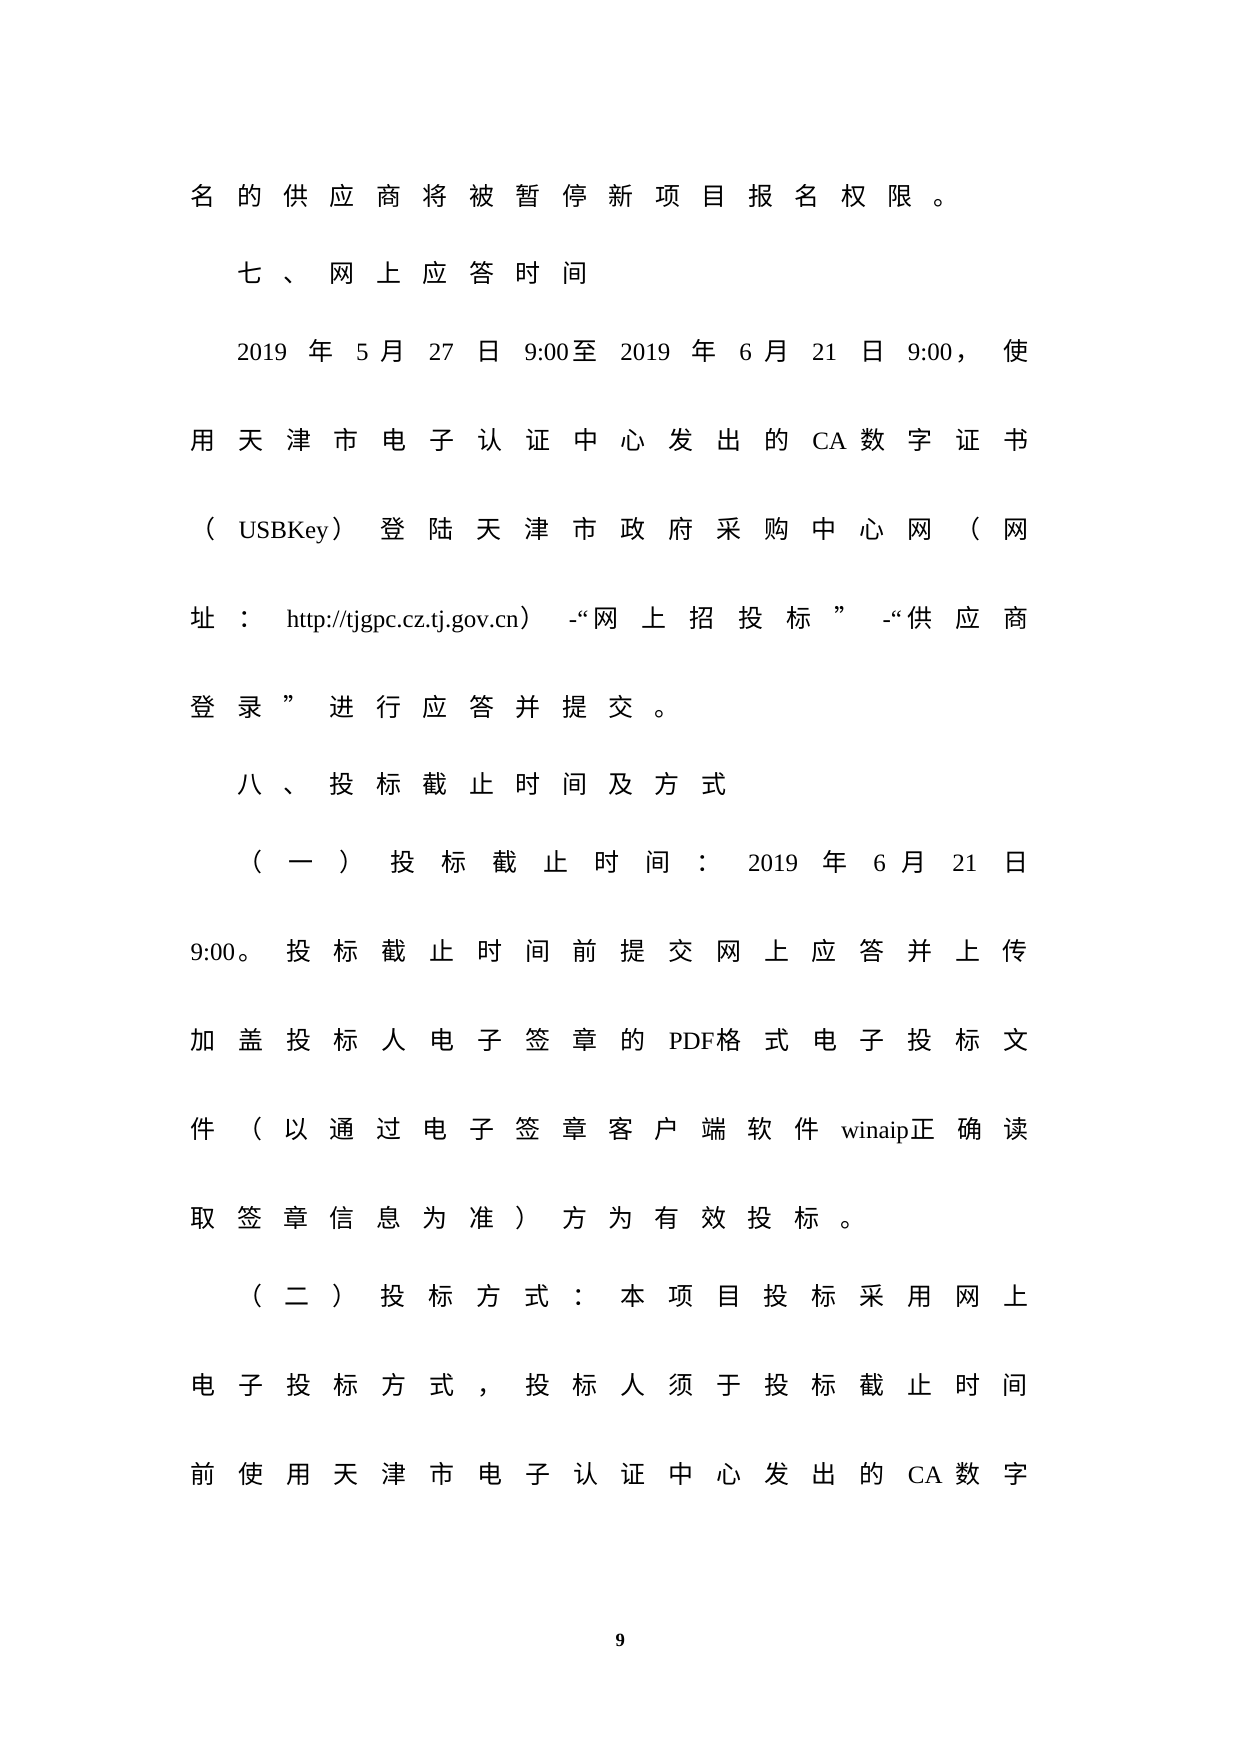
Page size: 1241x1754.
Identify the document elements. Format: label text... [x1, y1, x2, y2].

text 八、投标截止时间及方式 [190, 753, 1050, 813]
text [190, 1264, 1050, 1502]
text 2019年5月27日9:00至2019年6月21日9:00，使用天津市电子认证中心发出的CA数字证书（USBKey）登陆天津市政府采购中心网（网址：http://tjgpc.cz.tj.gov.cn）-“网上招投标”-“供应商登录”进行应答并提交。 [190, 319, 1050, 735]
text （一）投标截止时间：2019年6月21日9:00。投标截止时间前提交网上应答并上传加盖投标人电子签章的PDF格式电子投标文件（以通过电子签章客户端软件winaip正确读取签章信息为准）方为有效投标。 [190, 831, 1050, 1246]
text 七、网上应答时间 [190, 242, 1050, 301]
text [190, 164, 1050, 224]
